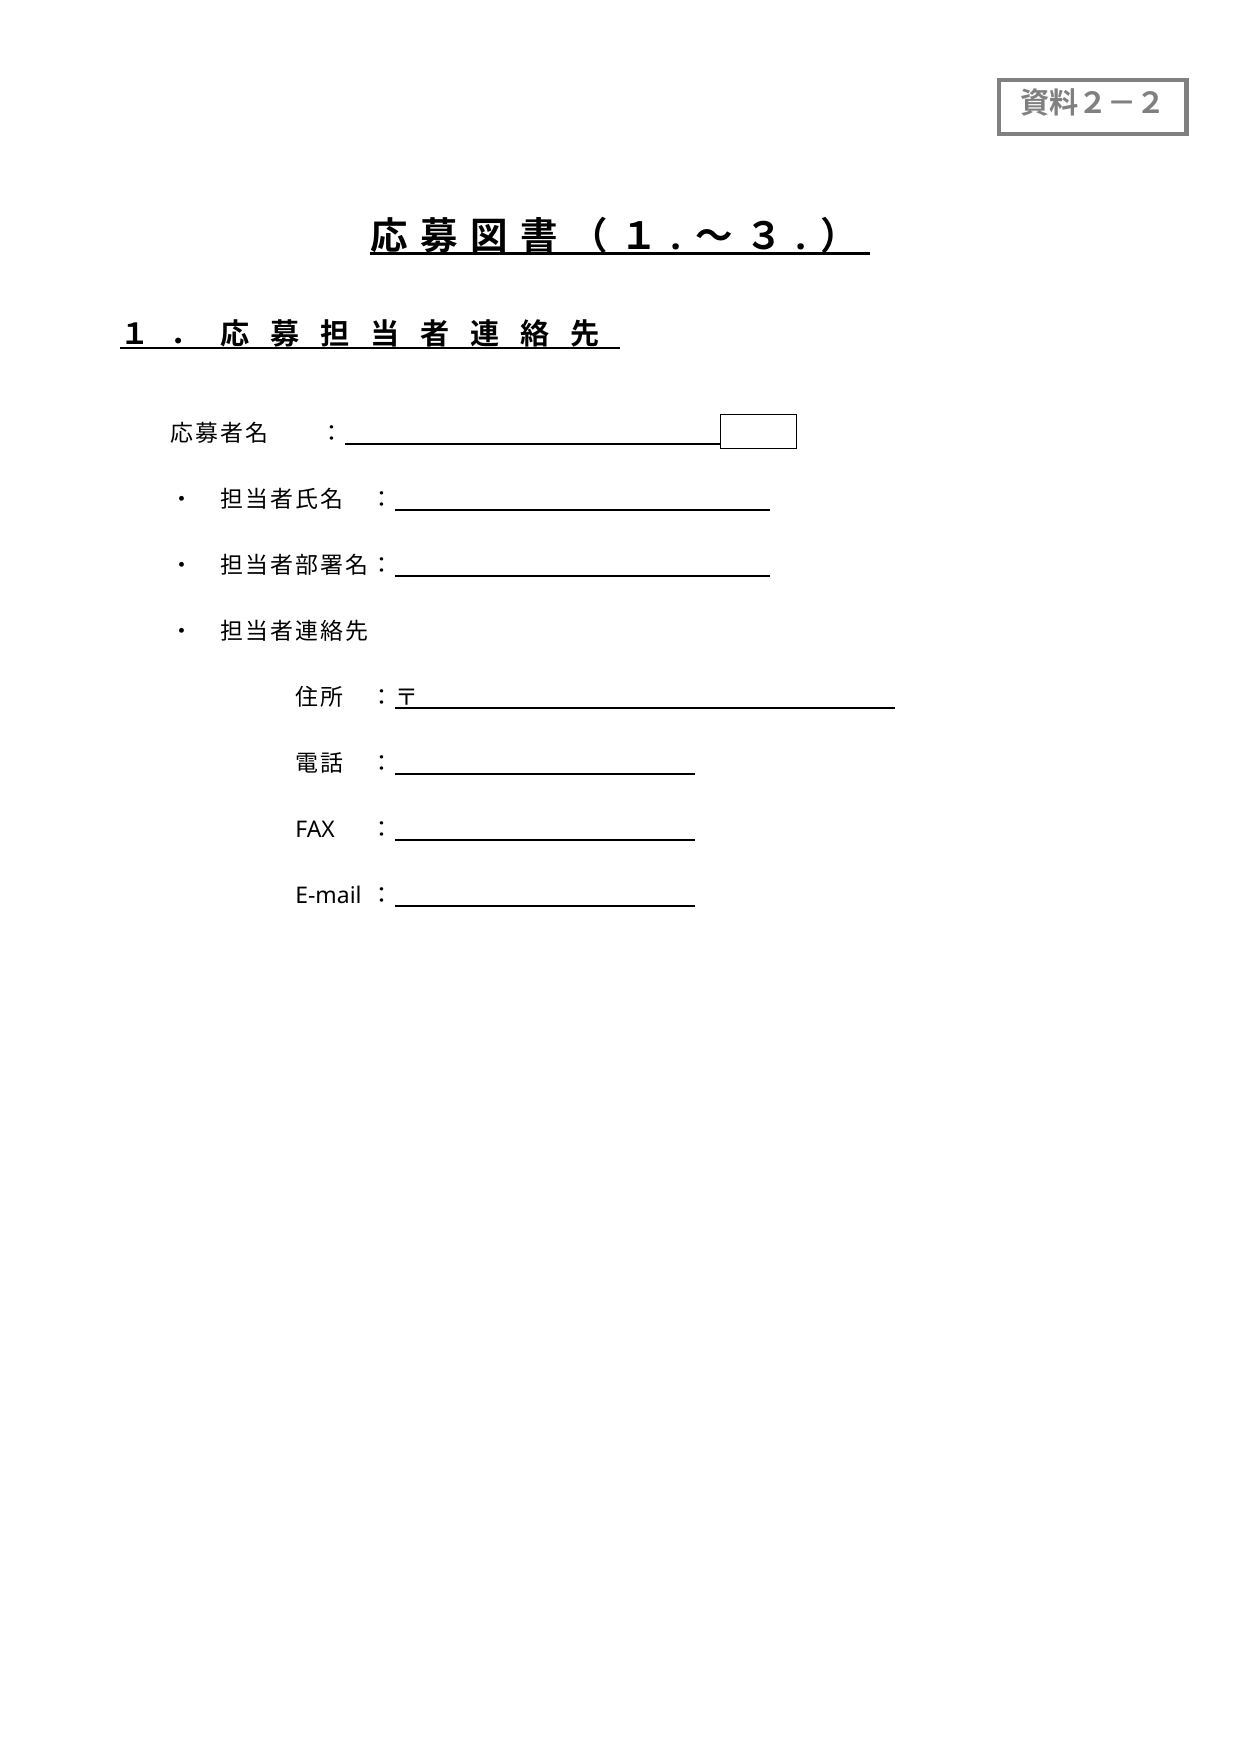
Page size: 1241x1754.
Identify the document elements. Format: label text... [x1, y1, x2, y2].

text E-mail： [295, 860, 1120, 926]
list 担当者連絡先 [164, 596, 1120, 662]
text 応募者名 ： [120, 398, 1120, 464]
list 担当者部署名： [164, 530, 1120, 596]
text FAX ： [295, 794, 1120, 860]
text 電話 ： [295, 728, 1120, 794]
text １．応募担当者連絡先 [120, 299, 1120, 365]
list 担当者氏名 ： [164, 464, 1120, 530]
text 住所 ：〒 [295, 662, 1120, 728]
text 応募図書（１.～３.） [120, 200, 1120, 266]
